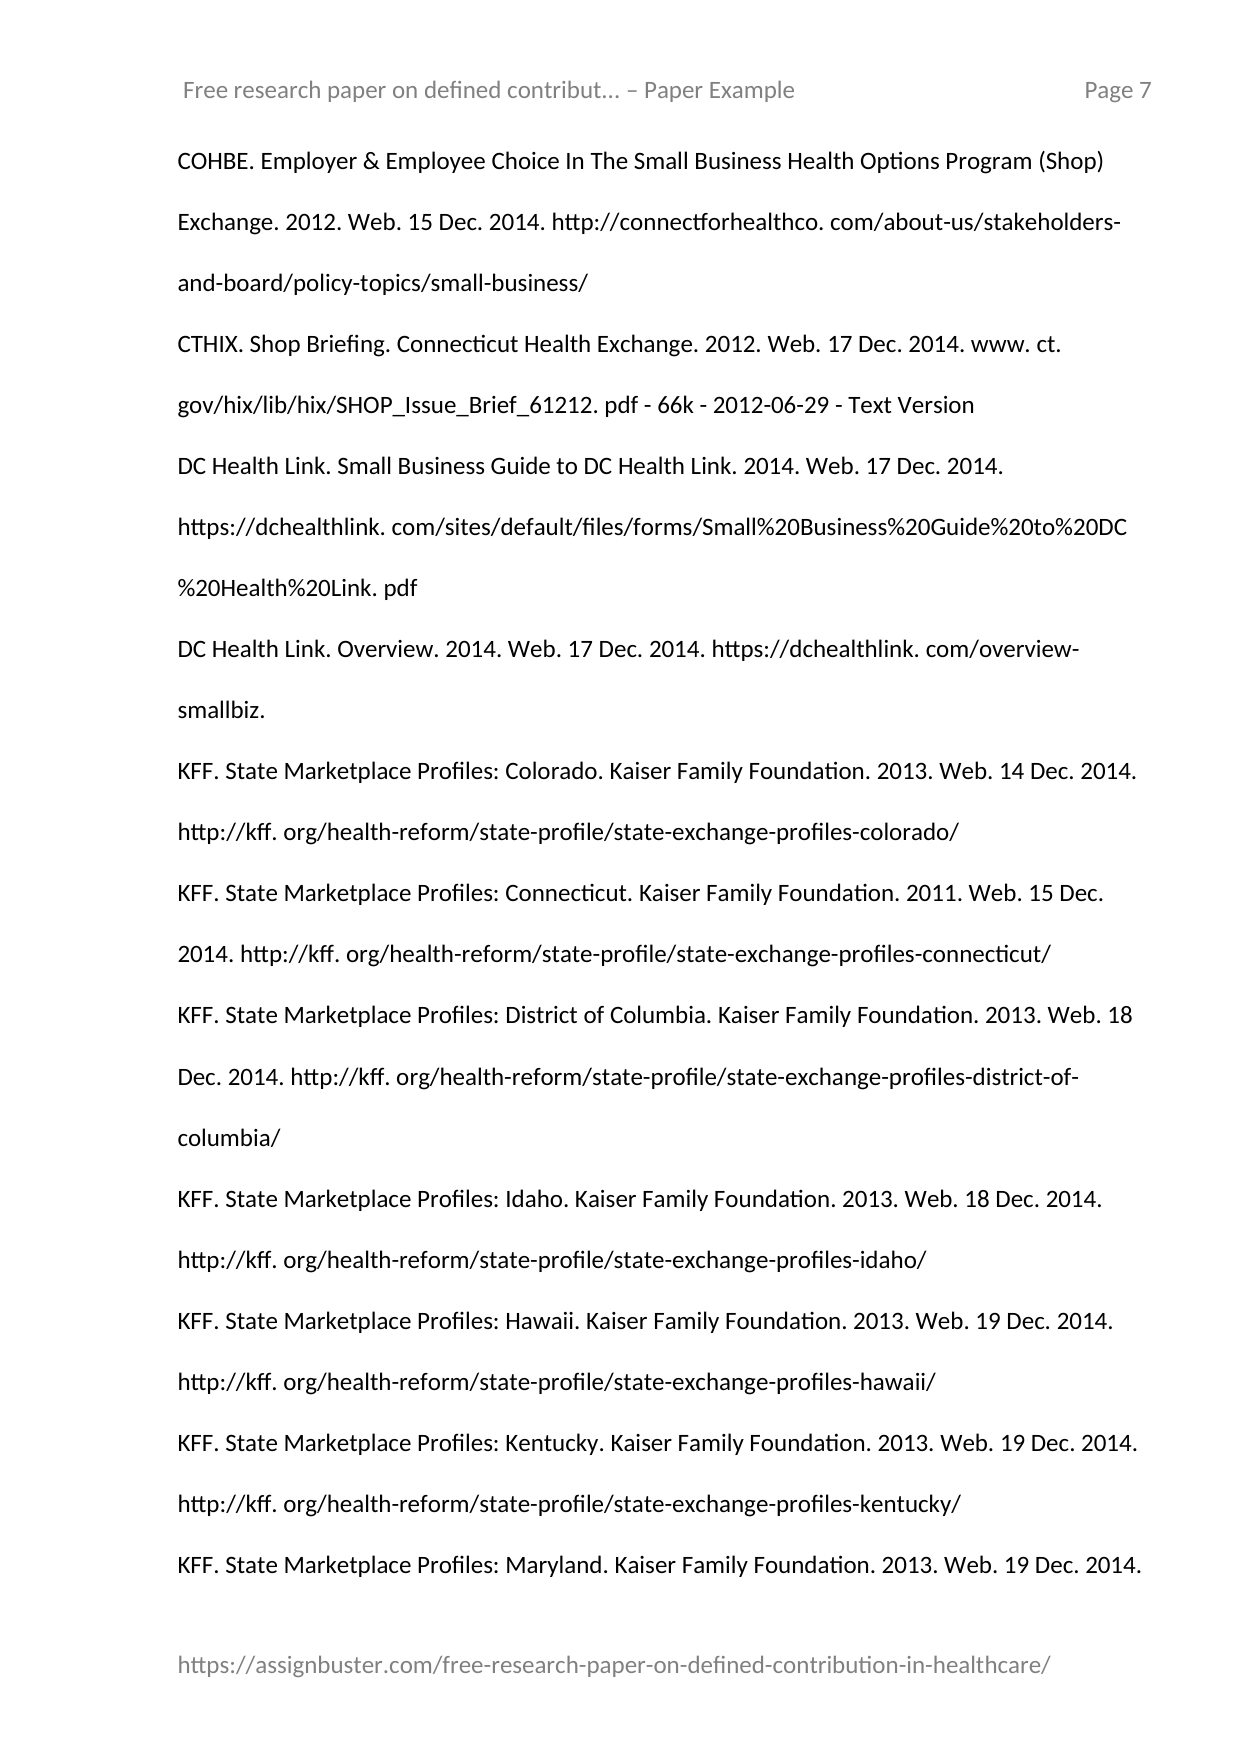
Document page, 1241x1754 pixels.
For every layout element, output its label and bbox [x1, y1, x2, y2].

text [177, 145, 1152, 1579]
